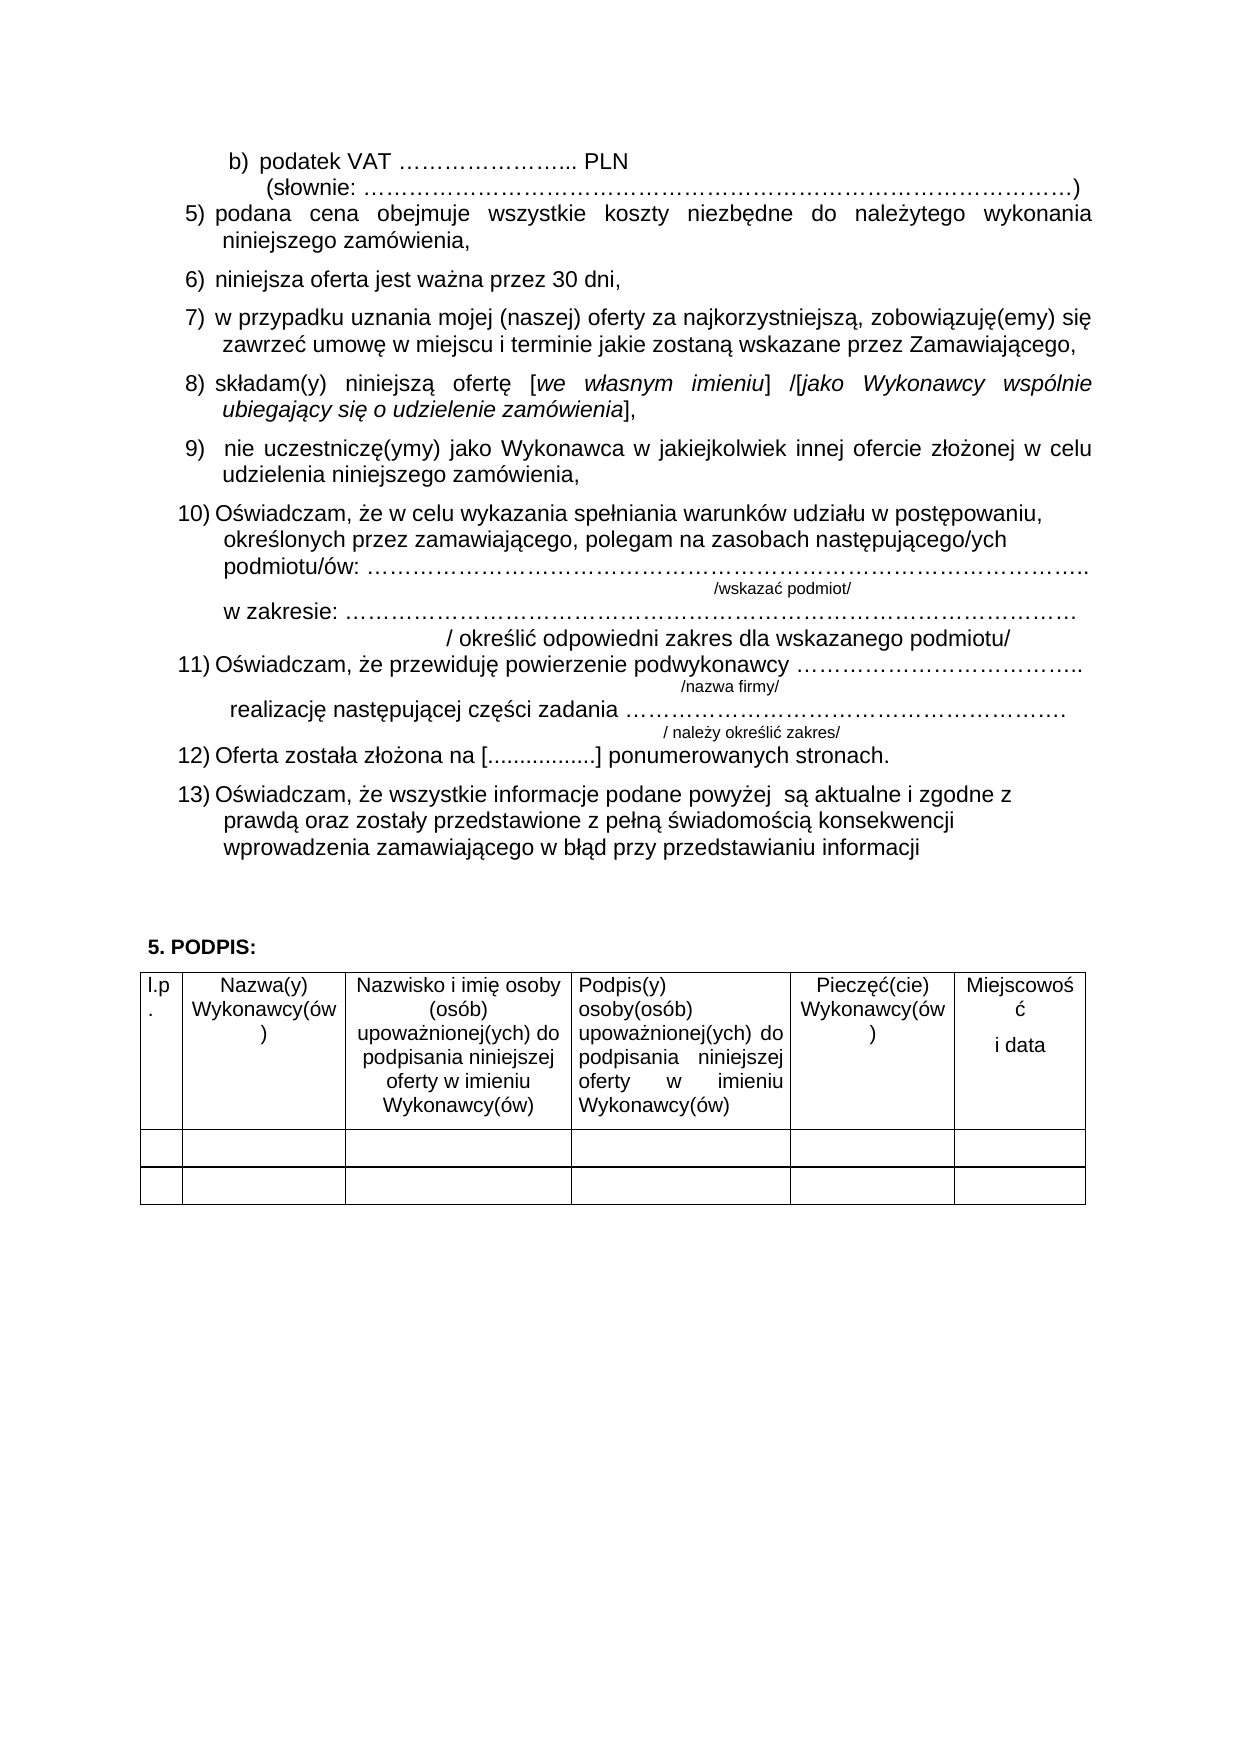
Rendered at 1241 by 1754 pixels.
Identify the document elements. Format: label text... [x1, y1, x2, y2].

table_cell [955, 1168, 1085, 1204]
list podana cena obejmuje wszystkie koszty niezbędne do należytego wykonania niniejszego zamówienia, [185, 200, 1093, 253]
text podmiotu/ów: ………………………………………………………………………………….. [185, 553, 1093, 579]
text / należy określić zakres/ [185, 723, 1093, 742]
table_cell [141, 1130, 182, 1166]
list podatek VAT …………………... PLN (słownie: …………………………………………………………………………………) [228, 148, 1093, 200]
table_header Nazwisko i imię osoby (osób) upoważnionej(ych) do podpisania niniejszej oferty w imieniu Wykonawcy(ów) [346, 973, 571, 1129]
table_cell [141, 1168, 182, 1204]
table_cell [955, 1130, 1085, 1166]
list Oświadczam, że przewiduję powierzenie podwykonawcy ……………………………….. [177, 651, 1093, 677]
table_header Pieczęć(cie) Wykonawcy(ów) [791, 973, 954, 1129]
text / określić odpowiedni zakres dla wskazanego podmiotu/ [185, 624, 1093, 651]
list Oświadczam, że w celu wykazania spełniania warunków udziału w postępowaniu, [177, 500, 1093, 526]
table_cell [346, 1168, 571, 1204]
table_header l.p. [141, 973, 182, 1129]
text /nazwa firmy/ [185, 677, 1093, 696]
list Oświadczam, że wszystkie informacje podane powyżej są aktualne i zgodne z [177, 781, 1093, 807]
table_cell [346, 1130, 571, 1166]
text realizację następującej części zadania …………………………………………………. [185, 696, 1093, 723]
table_cell [572, 1130, 790, 1166]
table_cell [791, 1168, 954, 1204]
text 5. PODPIS: [148, 935, 1093, 959]
list w przypadku uznania mojej (naszej) oferty za najkorzystniejszą, zobowiązuję(emy) się zawrzeć umowę w miejscu i terminie jakie zostaną wskazane przez Zamawiającego, [185, 304, 1093, 357]
text określonych przez zamawiającego, polegam na zasobach następującego/ych [185, 526, 1093, 553]
table_header Podpis(y) osoby(osób) upoważnionej(ych) do podpisania niniejszej oferty w imieniu Wykonawcy(ów) [572, 973, 790, 1129]
text /wskazać podmiot/ [185, 579, 1093, 598]
table_cell [183, 1130, 345, 1166]
text w zakresie: …………………………………………………………………………………… [185, 598, 1093, 624]
table_cell [791, 1130, 954, 1166]
table_header Miejscowość i data [955, 973, 1085, 1129]
table_header Nazwa(y) Wykonawcy(ów) [183, 973, 345, 1129]
list Oferta została złożona na [.................] ponumerowanych stronach. [177, 742, 1093, 768]
table_cell [572, 1168, 790, 1204]
text prawdą oraz zostały przedstawione z pełną świadomością konsekwencji [185, 807, 1093, 833]
list nie uczestniczę(ymy) jako Wykonawca w jakiejkolwiek innej ofercie złożonej w celu udzielenia niniejszego zamówienia, [185, 435, 1093, 487]
table_cell [183, 1168, 345, 1204]
list niniejsza oferta jest ważna przez 30 dni, [185, 266, 1093, 292]
text wprowadzenia zamawiającego w błąd przy przedstawianiu informacji [185, 833, 1093, 860]
list składam(y) niniejszą ofertę [we własnym imieniu] /[jako Wykonawcy wspólnie ubiegający się o udzielenie zamówienia], [185, 369, 1093, 422]
